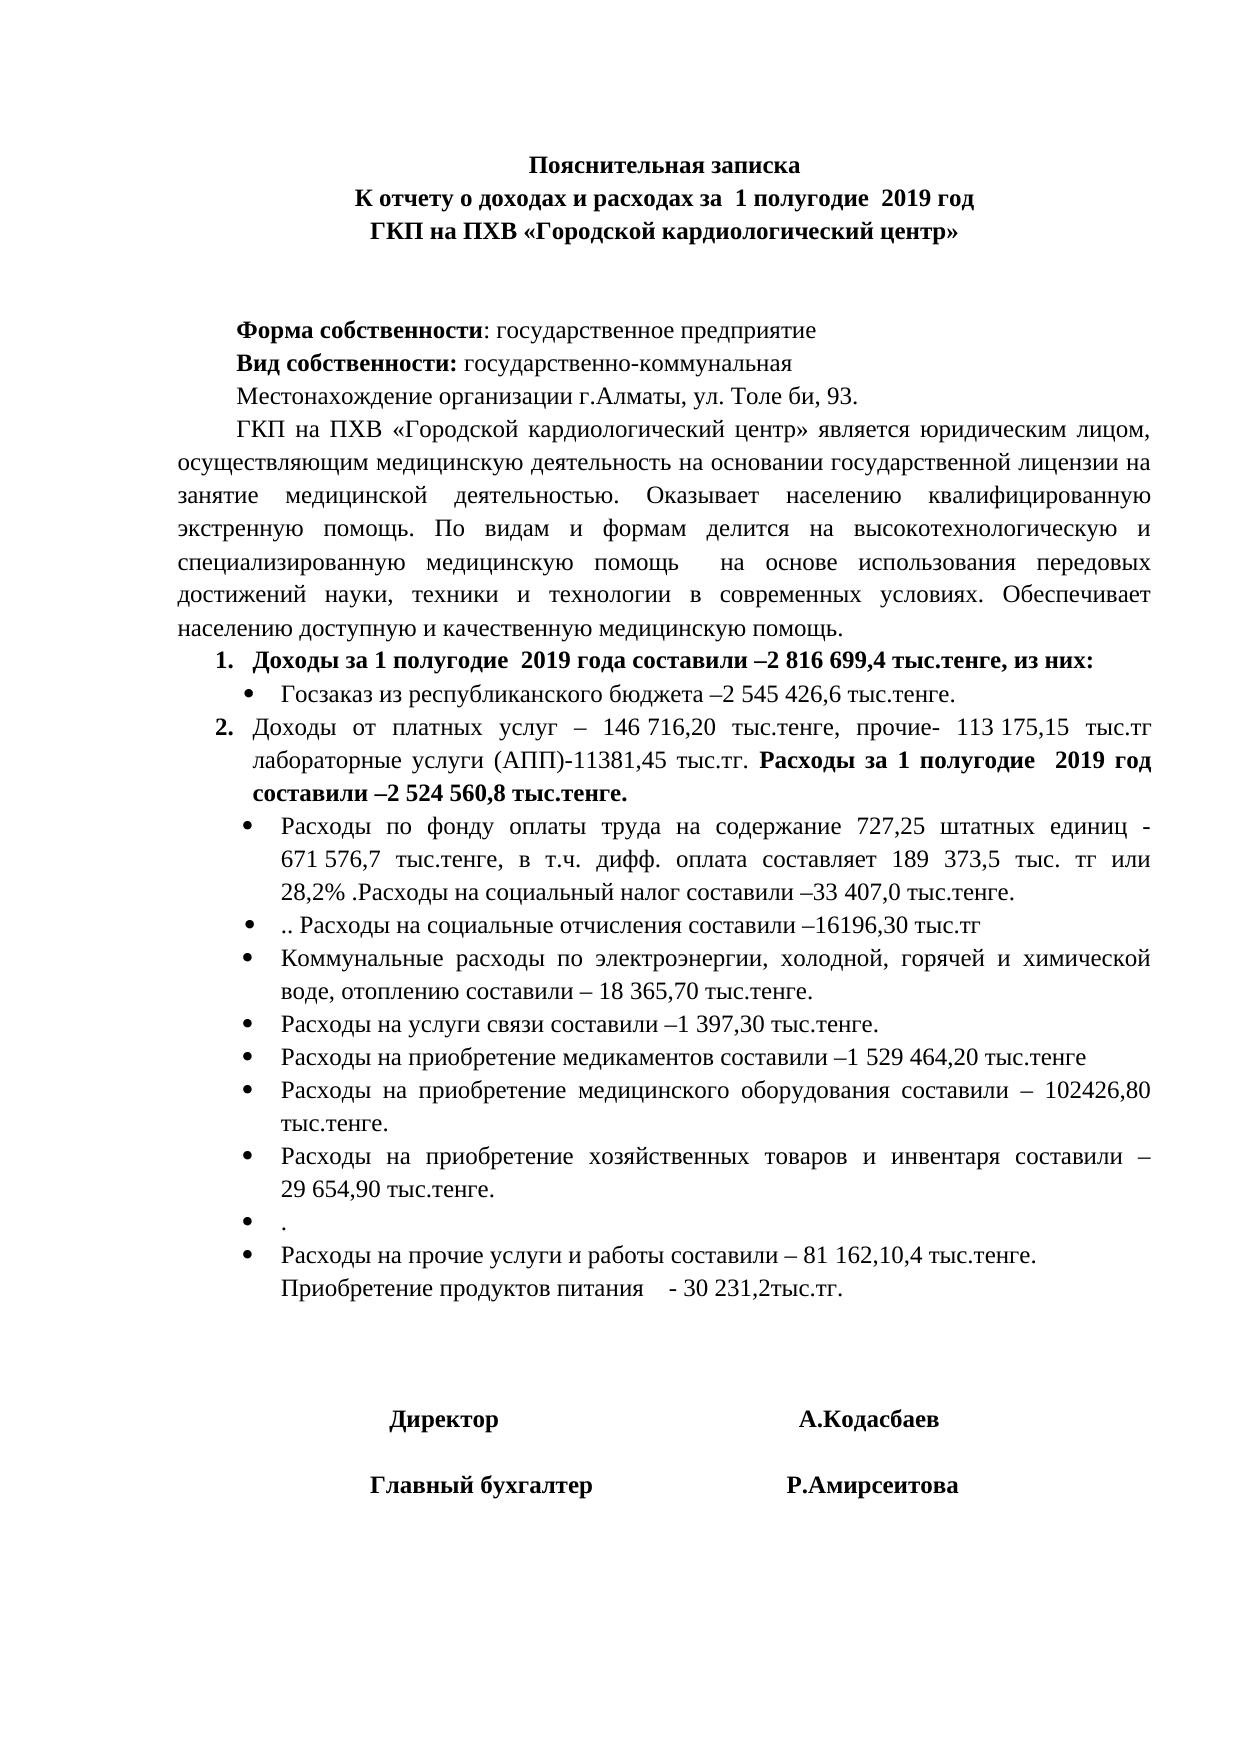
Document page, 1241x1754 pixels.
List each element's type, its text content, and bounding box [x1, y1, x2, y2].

text ГКП на ПХВ «Городской кардиологический центр» [177, 216, 1152, 245]
list Расходы на услуги связи составили –1 397,30 тыс.тенге. [243, 1009, 1152, 1038]
text Вид собственности: государственно-коммунальная [177, 348, 1152, 377]
list Расходы на приобретение медикаментов составили –1 529 464,20 тыс.тенге [243, 1042, 1152, 1071]
text Директор А.Кодасбаев [177, 1404, 1152, 1433]
text Местонахождение организации г.Алматы, ул. Толе би, 93. [177, 381, 1152, 410]
text Пояснительная записка [177, 150, 1152, 179]
text Главный бухгалтер Р.Амирсеитова [177, 1470, 1152, 1499]
list Расходы по фонду оплаты труда на содержание 727,25 штатных единиц -671 576,7 тыс.тенге, в т.ч. дифф. оплата составляет 189 373,5 тыс. тг или 28,2% .Расходы на социальный налог составили –33 407,0 тыс.тенге. [243, 811, 1152, 906]
list Расходы на приобретение хозяйственных товаров и инвентаря составили – 29 654,90 тыс.тенге. [243, 1141, 1152, 1203]
list Доходы от платных услуг – 146 716,20 тыс.тенге, прочие- 113 175,15 тыс.тг лабораторные услуги (АПП)-11381,45 тыс.тг. Расходы за 1 полугодие 2019 год составили –2 524 560,8 тыс.тенге. [215, 712, 1152, 806]
list .. Расходы на социальные отчисления составили –16196,30 тыс.тг [245, 910, 1152, 938]
list . [243, 1207, 1152, 1236]
list Доходы за 1 полугодие 2019 года составили –2 816 699,4 тыс.тенге, из них: [215, 646, 1152, 674]
text ГКП на ПХВ «Городской кардиологический центр» является юридическим лицом, осуществляющим медицинскую деятельность на основании государственной лицензии на занятие медицинской деятельностью. Оказывает населению квалифицированную экстренную помощь. По видам и формам делится на высокотехнологическую и специализированную медицинскую помощь на основе использования передовых достижений науки, техники и технологии в современных условиях. Обеспечивает населению доступную и качественную медицинскую помощь. [177, 414, 1152, 641]
list Расходы на приобретение медицинского оборудования составили – 102426,80 тыс.тенге. [243, 1075, 1152, 1137]
text Приобретение продуктов питания - 30 231,2тыс.тг. [281, 1273, 1152, 1302]
text К отчету о доходах и расходах за 1 полугодие 2019 год [177, 183, 1152, 212]
list Госзаказ из республиканского бюджета –2 545 426,6 тыс.тенге. [244, 679, 1152, 707]
list Расходы на прочие услуги и работы составили – 81 162,10,4 тыс.тенге. [243, 1240, 1152, 1269]
list Коммунальные расходы по электроэнергии, холодной, горячей и химической воде, отоплению составили – 18 365,70 тыс.тенге. [243, 943, 1152, 1004]
text Форма собственности: государственное предприятие [177, 315, 1152, 344]
